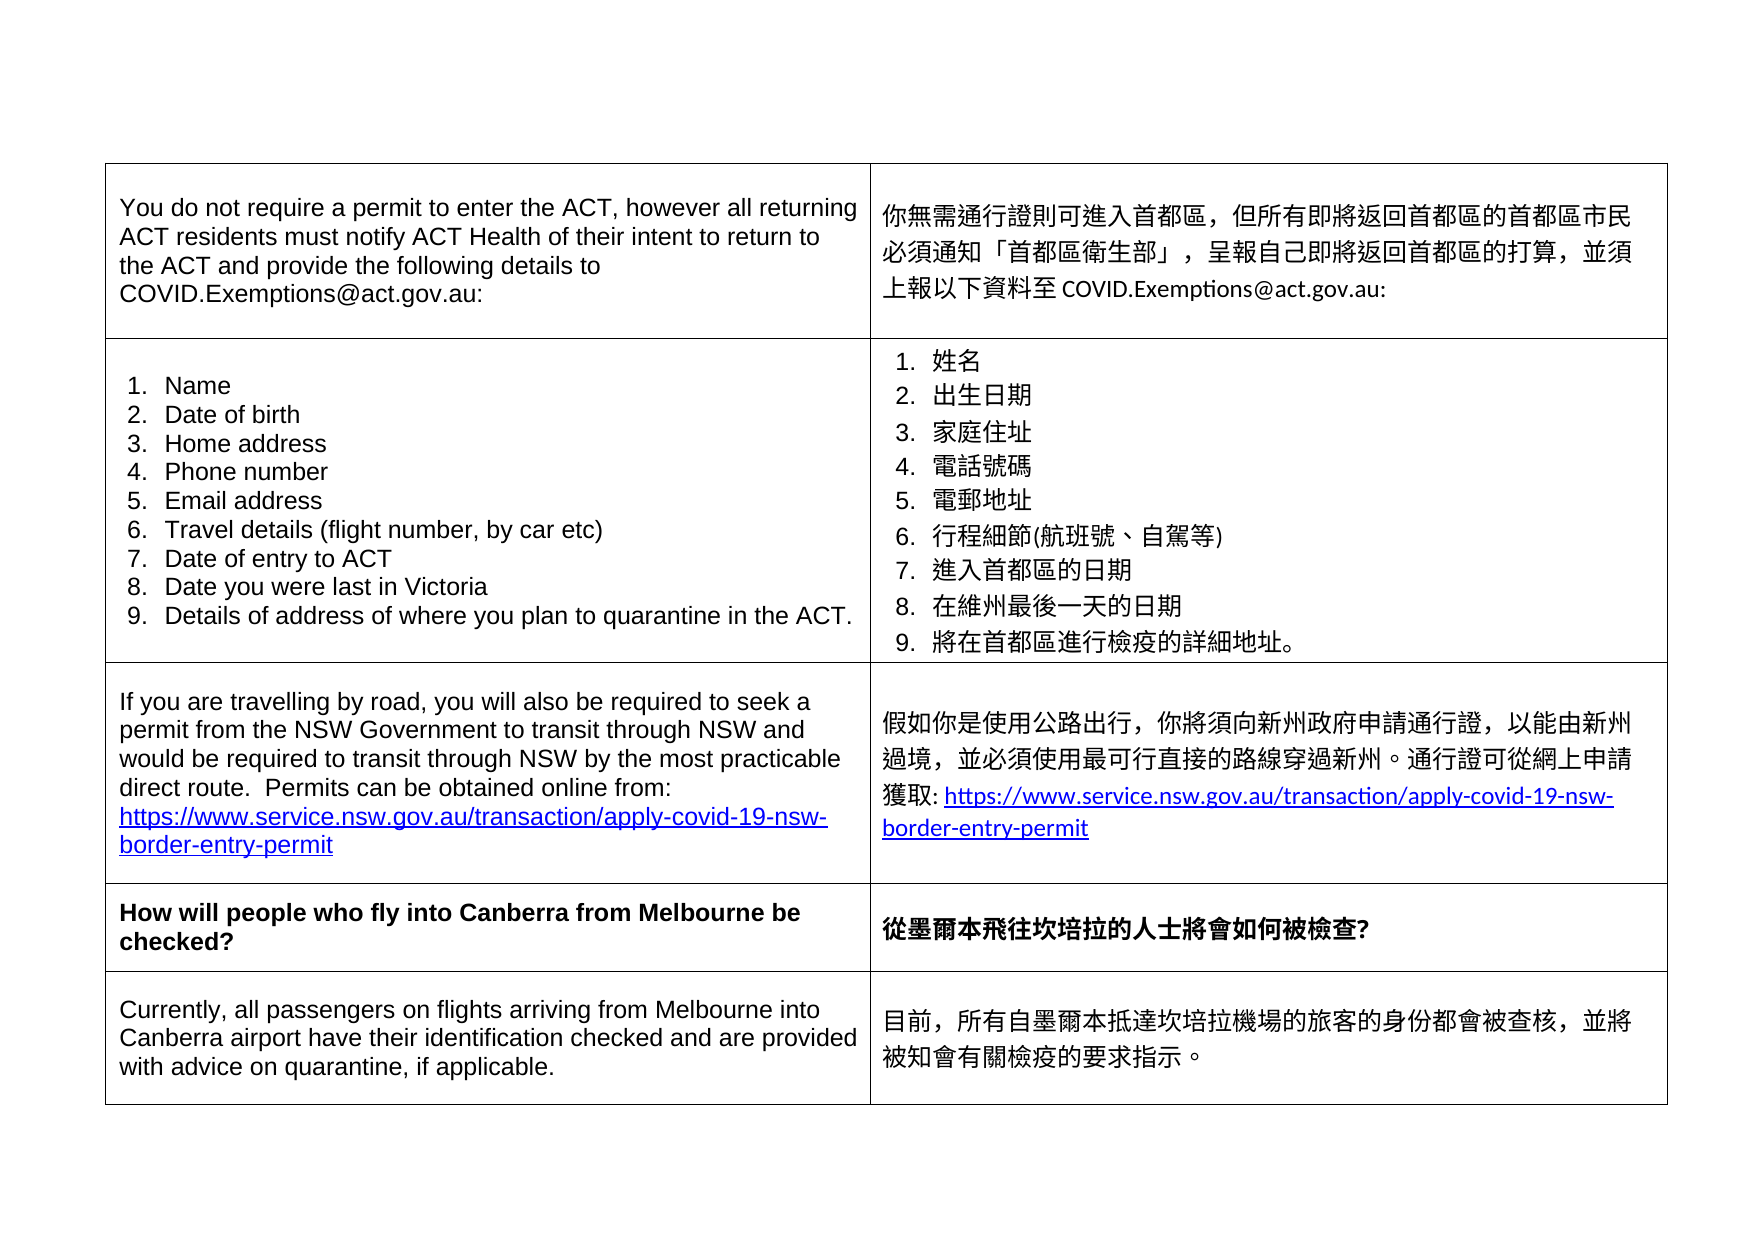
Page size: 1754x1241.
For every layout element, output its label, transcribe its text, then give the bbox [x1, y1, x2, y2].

table_cell 姓名 出生日期 家庭住址 電話號碼 電郵地址 行程細節(航班號、自駕等) 進入首都區的日期 在維州最後一天的日期 將在首都區進行檢疫的詳細地址。 [871, 339, 1667, 662]
table_cell You do not require a permit to enter the ACT, however all returning ACT residents must notify ACT Health of their intent to return to the ACT and provide the following details to COVID.Exemptions@act.gov.au: [106, 164, 870, 338]
table_cell If you are travelling by road, you will also be required to seek a permit from the NSW Government to transit through NSW and would be required to transit through NSW by the most practicable direct route. Permits can be obtained online from: https://www.service.nsw.gov.au/transaction/apply-covid-19-nsw-border-entry-permit [106, 663, 870, 883]
table_cell Name Date of birth Home address Phone number Email address Travel details (flight number, by car etc) Date of entry to ACT Date you were last in Victoria Details of address of where you plan to quarantine in the ACT. [106, 339, 870, 662]
table_cell 目前，所有自墨爾本抵達坎培拉機場的旅客的身份都會被查核，並將被知會有關檢疫的要求指示。 [871, 972, 1667, 1104]
table_cell 從墨爾本飛往坎培拉的人士將會如何被檢查? [871, 884, 1667, 971]
table_cell How will people who fly into Canberra from Melbourne be checked? [106, 884, 870, 971]
table_cell 假如你是使用公路出行，你將須向新州政府申請通行證，以能由新州過境，並必須使用最可行直接的路線穿過新州。通行證可從網上申請獲取: https://www.service.nsw.gov.au/transaction/apply-covid-19-nsw-border-entry-permit [871, 663, 1667, 883]
table_cell 你無需通行證則可進入首都區，但所有即將返回首都區的首都區市民必須通知「首都區衛生部」，呈報自己即將返回首都區的打算，並須上報以下資料至COVID.Exemptions@act.gov.au: [871, 164, 1667, 338]
table_cell Currently, all passengers on flights arriving from Melbourne into Canberra airport have their identification checked and are provided with advice on quarantine, if applicable. [106, 972, 870, 1104]
